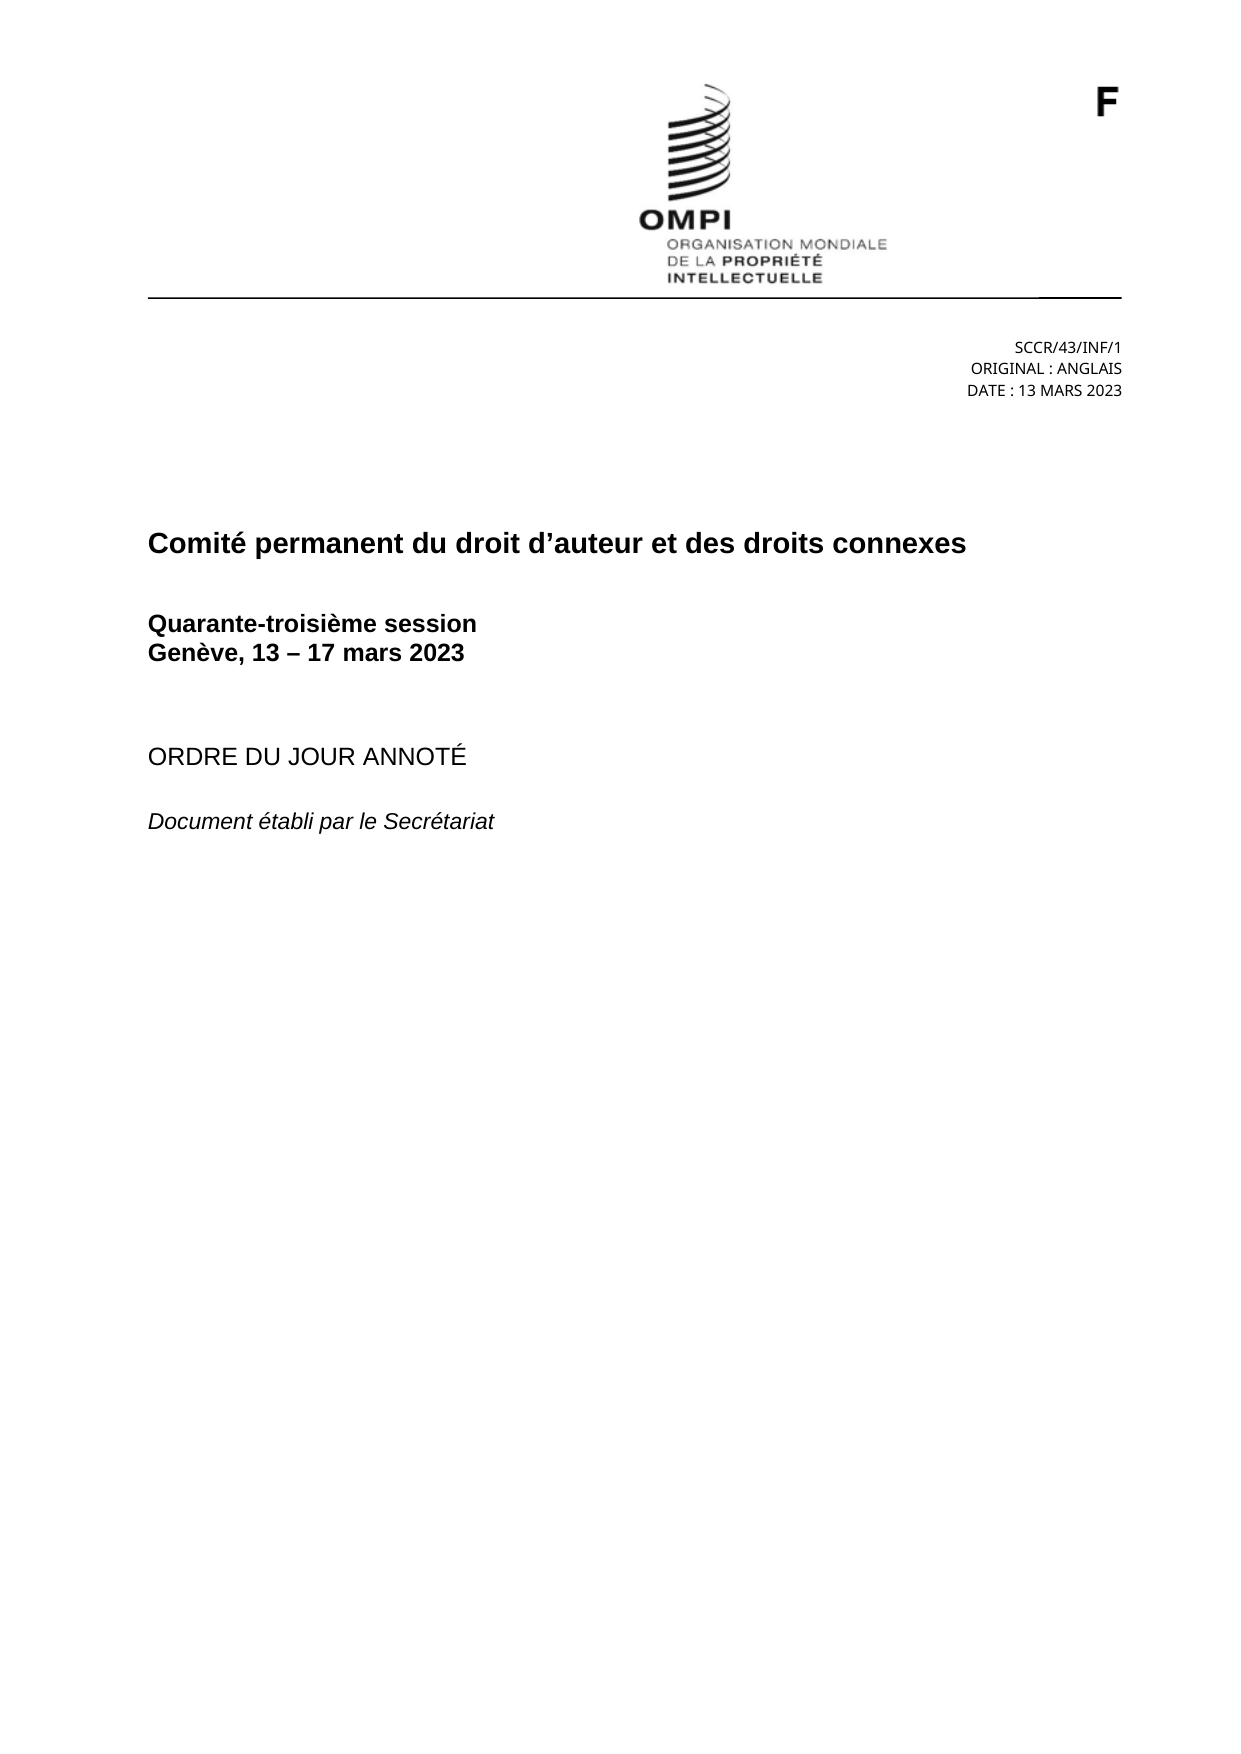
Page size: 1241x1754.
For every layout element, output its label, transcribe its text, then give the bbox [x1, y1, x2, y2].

text Original : anglais [148, 358, 1122, 379]
text SCCR/43/INF/1 [148, 337, 1122, 358]
text Document établi par le Secrétariat [148, 808, 1122, 834]
text date : 13 mars 2023 [148, 379, 1122, 401]
picture [638, 79, 1123, 298]
text Quarante-troisième session [148, 609, 1122, 638]
text Ordre du jour annoté [148, 742, 1122, 770]
text Genève, 13 – 17 mars 2023 [148, 638, 1122, 667]
text Comité permanent du droit d’auteur et des droits connexes [148, 526, 1122, 559]
